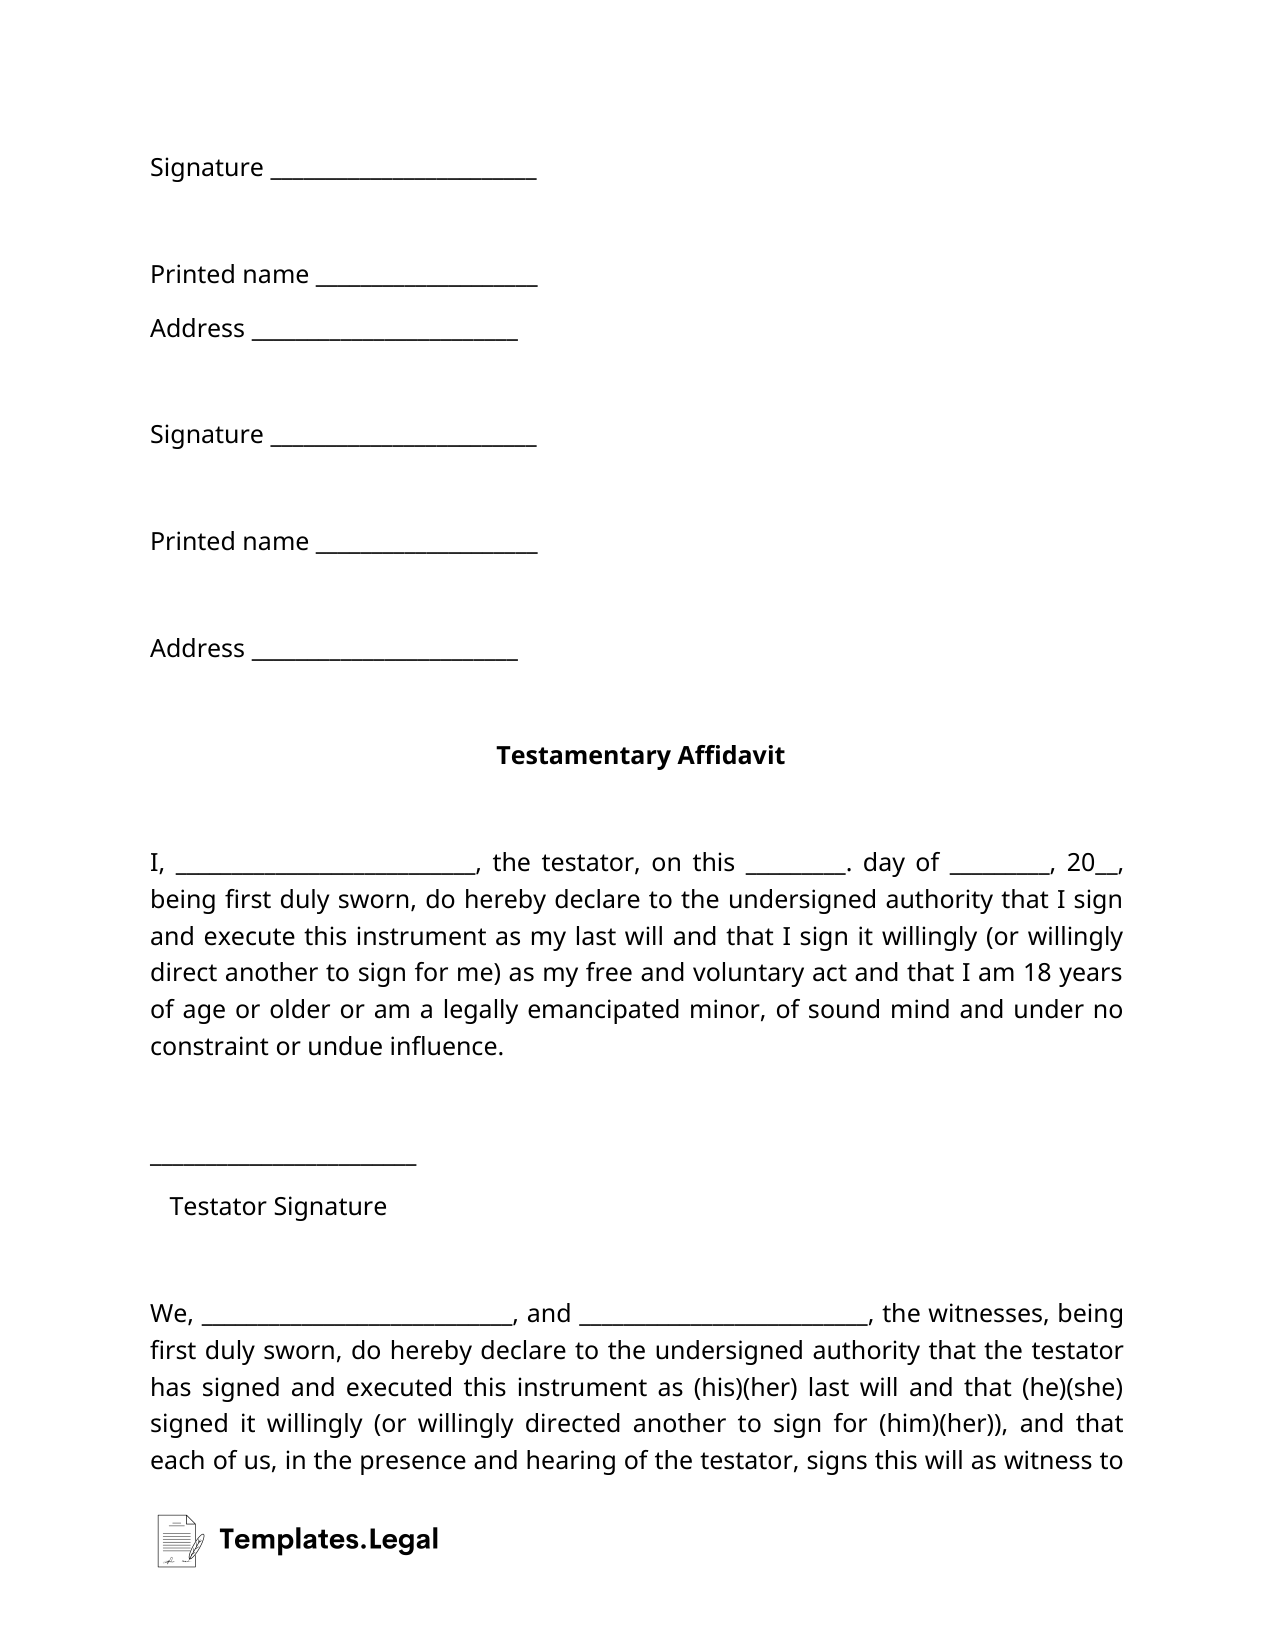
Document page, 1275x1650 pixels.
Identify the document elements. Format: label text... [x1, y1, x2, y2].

text Signature ________________________ [150, 417, 1125, 451]
text Testamentary Affidavit [150, 738, 1125, 772]
text Signature ________________________ [150, 150, 1125, 184]
text Address ________________________ [150, 631, 1125, 665]
text Testator Signature [150, 1189, 1125, 1223]
picture [150, 1507, 445, 1575]
text Printed name ____________________ [150, 257, 1125, 291]
text Address ________________________ [150, 310, 1125, 344]
text ________________________ [150, 1135, 1125, 1169]
text I, ___________________________, the testator, on this _________. day of _________, 20__, being first duly sworn, do hereby declare to the undersigned authority that I sign and execute this instrument as my last will and that I sign it willingly (or willingly direct another to sign for me) as my free and voluntary act and that I am 18 years of age or older or am a legally emancipated minor, of sound mind and under no constraint or undue influence. [150, 845, 1125, 1063]
text Printed name ____________________ [150, 524, 1125, 558]
